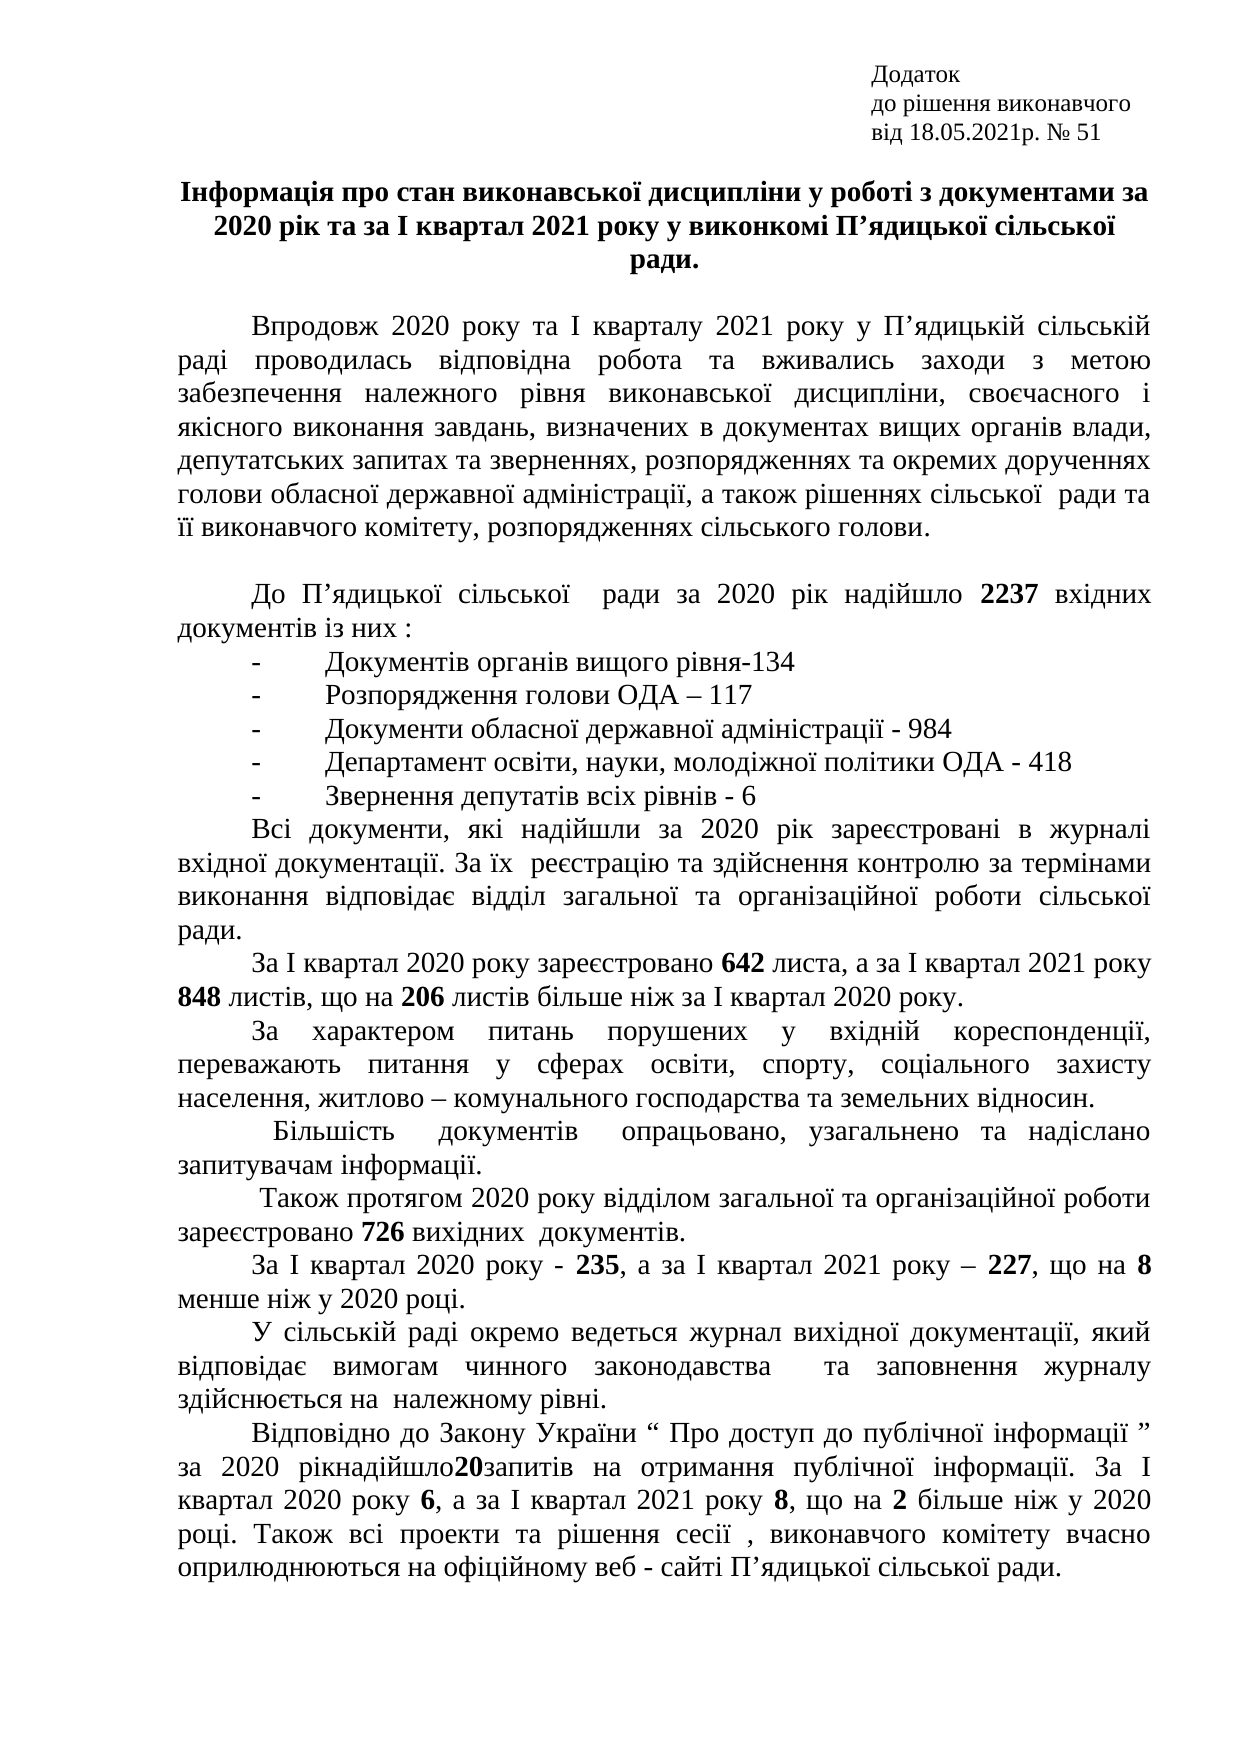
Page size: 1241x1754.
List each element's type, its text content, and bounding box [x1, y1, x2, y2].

text До П’ядицької сільської ради за 2020 рік надійшло 2237 вхідних документів із них : [177, 577, 1152, 644]
text Інформація про стан виконавської дисципліни у роботі з документами за 2020 рік та за І квартал 2021 року у виконкомі П’ядицької сільської ради. [177, 174, 1152, 275]
list Звернення депутатів всіх рівнів - 6 [177, 778, 1152, 811]
text За І квартал 2020 року зареєстровано 642 листа, а за І квартал 2021 року 848 листів, що на 206 листів більше ніж за І квартал 2020 року. [177, 946, 1152, 1013]
text до рішення виконавчого від 18.05.2021р. № 51 [871, 88, 1152, 145]
text Додаток [871, 59, 1152, 88]
text Також протягом 2020 року відділом загальної та організаційної роботи зареєстровано 726 вихідних документів. [177, 1180, 1152, 1247]
text За характером питань порушених у вхідній кореспонденції, переважають питання у сферах освіти, спорту, соціального захисту населення, житлово – комунального господарства та земельних відносин. [177, 1013, 1152, 1113]
text Впродовж 2020 року та І кварталу 2021 року у П’ядицькій сільській раді проводилась відповідна робота та вживались заходи з метою забезпечення належного рівня виконавської дисципліни, своєчасного і якісного виконання завдань, визначених в документах вищих органів влади, депутатських запитах та зверненнях, розпорядженнях та окремих дорученнях голови обласної державної адміністрації, а також рішеннях сільської ради та її виконавчого комітету, розпорядженнях сільського голови. [177, 308, 1152, 543]
text У сільській раді окремо ведеться журнал вихідної документації, який відповідає вимогам чинного законодавства та заповнення журналу здійснюється на належному рівні. [177, 1314, 1152, 1415]
list Розпорядження голови ОДА – 117 [177, 677, 1152, 711]
text Більшість документів опрацьовано, узагальнено та надіслано запитувачам інформації. [177, 1113, 1152, 1180]
list Документи обласної державної адміністрації - 984 [177, 711, 1152, 744]
text Відповідно до Закону України “ Про доступ до публічної інформації ” за 2020 рікнадійшло20запитів на отримання публічної інформації. За І квартал 2020 року 6, а за І квартал 2021 року 8, що на 2 більше ніж у 2020 році. Також всі проекти та рішення сесії , виконавчого комітету вчасно оприлюднюються на офіційному веб - сайті П’ядицької сільської ради. [177, 1415, 1152, 1583]
text Всі документи, які надійшли за 2020 рік зареєстровані в журналі вхідної документації. За їх реєстрацію та здійснення контролю за термінами виконання відповідає відділ загальної та організаційної роботи сільської ради. [177, 811, 1152, 946]
list Департамент освіти, науки, молодіжної політики ОДА - 418 [177, 744, 1152, 778]
list Документів органів вищого рівня-134 [177, 644, 1152, 677]
text За І квартал 2020 року - 235, а за І квартал 2021 року – 227, що на 8 менше ніж у 2020 році. [177, 1247, 1152, 1314]
